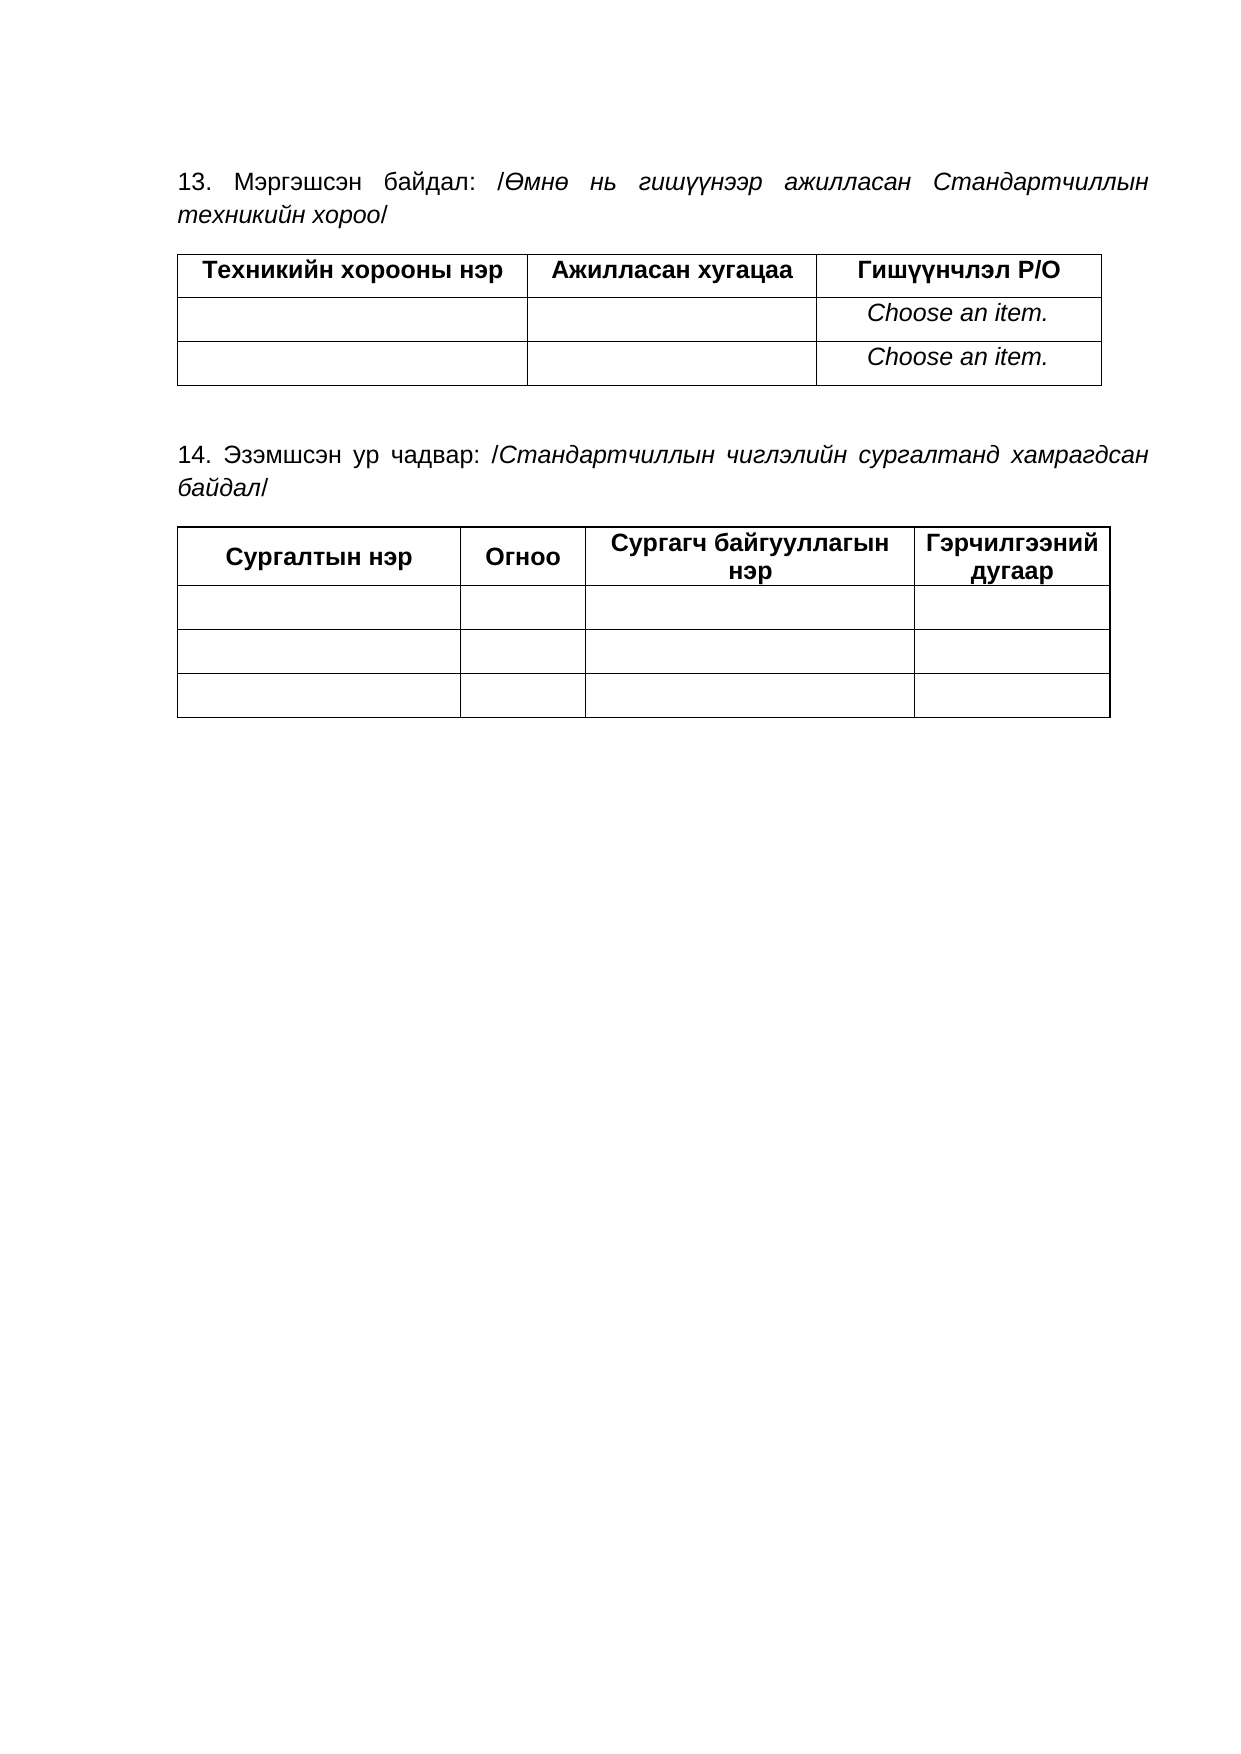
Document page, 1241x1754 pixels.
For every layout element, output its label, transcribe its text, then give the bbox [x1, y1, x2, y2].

table_cell [178, 674, 460, 717]
table_header Сургалтын нэр [178, 528, 460, 585]
text 13. Мэргэшсэн байдал: /Өмнө нь гишүүнээр ажилласан Стандартчиллын техникийн хороо/ [177, 167, 1152, 228]
table_cell [178, 298, 527, 341]
table_cell [178, 586, 460, 629]
table_cell [461, 630, 585, 673]
table_cell [528, 342, 816, 385]
table_cell [915, 674, 1109, 717]
table_header Гэрчилгээний дугаар [915, 528, 1109, 585]
table_header Гишүүнчлэл P/O [817, 255, 1101, 297]
table_cell [817, 342, 1101, 385]
table_header Сургагч байгууллагын нэр [586, 528, 914, 585]
text 14. Эзэмшсэн ур чадвар: /Стандартчиллын чиглэлийн сургалтанд хамрагдсан байдал/ [177, 439, 1152, 501]
table_cell [528, 298, 816, 341]
table_cell [915, 630, 1109, 673]
table_cell [178, 342, 527, 385]
table_cell [915, 586, 1109, 629]
table_header Техникийн хорооны нэр [178, 255, 527, 297]
table_cell [461, 586, 585, 629]
table_cell [586, 674, 914, 717]
table_header Ажилласан хугацаа [528, 255, 816, 297]
table_cell [586, 630, 914, 673]
table_cell [586, 586, 914, 629]
table_header Огноо [461, 528, 585, 585]
table_cell [461, 674, 585, 717]
table_cell [178, 630, 460, 673]
table_cell [817, 298, 1101, 341]
